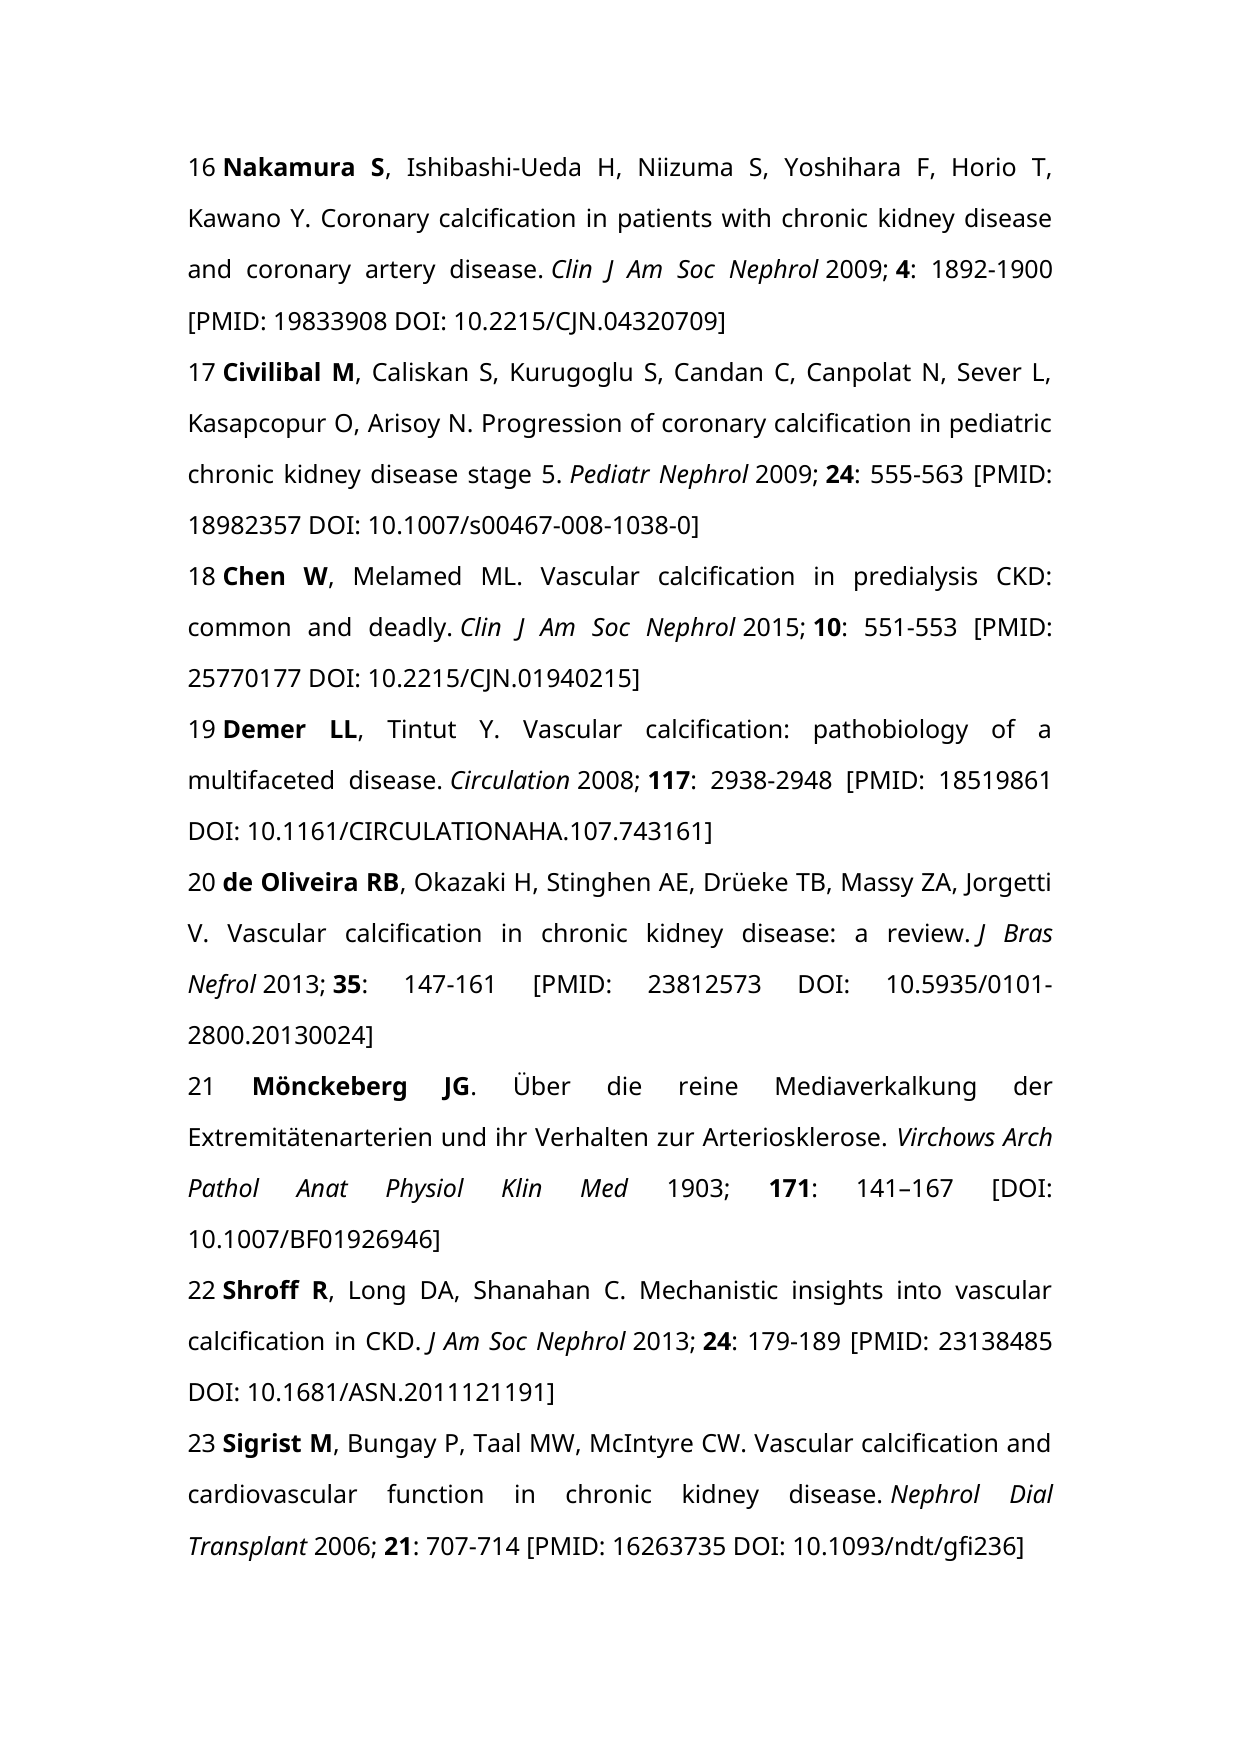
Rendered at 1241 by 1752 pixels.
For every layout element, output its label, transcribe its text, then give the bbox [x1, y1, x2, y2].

text 16 Nakamura S, Ishibashi-Ueda H, Niizuma S, Yoshihara F, Horio T, Kawano Y. Coronary calcification in patients with chronic kidney disease and coronary artery disease. Clin J Am Soc Nephrol 2009; 4: 1892-1900 [PMID: 19833908 DOI: 10.2215/CJN.04320709] [187, 150, 1053, 337]
text 17 Civilibal M, Caliskan S, Kurugoglu S, Candan C, Canpolat N, Sever L, Kasapcopur O, Arisoy N. Progression of coronary calcification in pediatric chronic kidney disease stage 5. Pediatr Nephrol 2009; 24: 555-563 [PMID: 18982357 DOI: 10.1007/s00467-008-1038-0] [187, 354, 1053, 541]
text 18 Chen W, Melamed ML. Vascular calcification in predialysis CKD: common and deadly. Clin J Am Soc Nephrol 2015; 10: 551-553 [PMID: 25770177 DOI: 10.2215/CJN.01940215] [187, 558, 1053, 694]
text 23 Sigrist M, Bungay P, Taal MW, McIntyre CW. Vascular calcification and cardiovascular function in chronic kidney disease. Nephrol Dial Transplant 2006; 21: 707-714 [PMID: 16263735 DOI: 10.1093/ndt/gfi236] [187, 1426, 1053, 1562]
text 19 Demer LL, Tintut Y. Vascular calcification: pathobiology of a multifaceted disease. Circulation 2008; 117: 2938-2948 [PMID: 18519861 DOI: 10.1161/CIRCULATIONAHA.107.743161] [187, 711, 1053, 848]
text 21 Mönckeberg JG. Über die reine Mediaverkalkung der Extremitätenarterien und ihr Verhalten zur Arteriosklerose. Virchows Arch Pathol Anat Physiol Klin Med 1903; 171: 141–167 [DOI: 10.1007/BF01926946] [187, 1069, 1053, 1256]
text 20 de Oliveira RB, Okazaki H, Stinghen AE, Drüeke TB, Massy ZA, Jorgetti V. Vascular calcification in chronic kidney disease: a review. J Bras Nefrol 2013; 35: 147-161 [PMID: 23812573 DOI: 10.5935/0101-2800.20130024] [187, 864, 1053, 1052]
text 22 Shroff R, Long DA, Shanahan C. Mechanistic insights into vascular calcification in CKD. J Am Soc Nephrol 2013; 24: 179-189 [PMID: 23138485 DOI: 10.1681/ASN.2011121191] [187, 1273, 1053, 1409]
